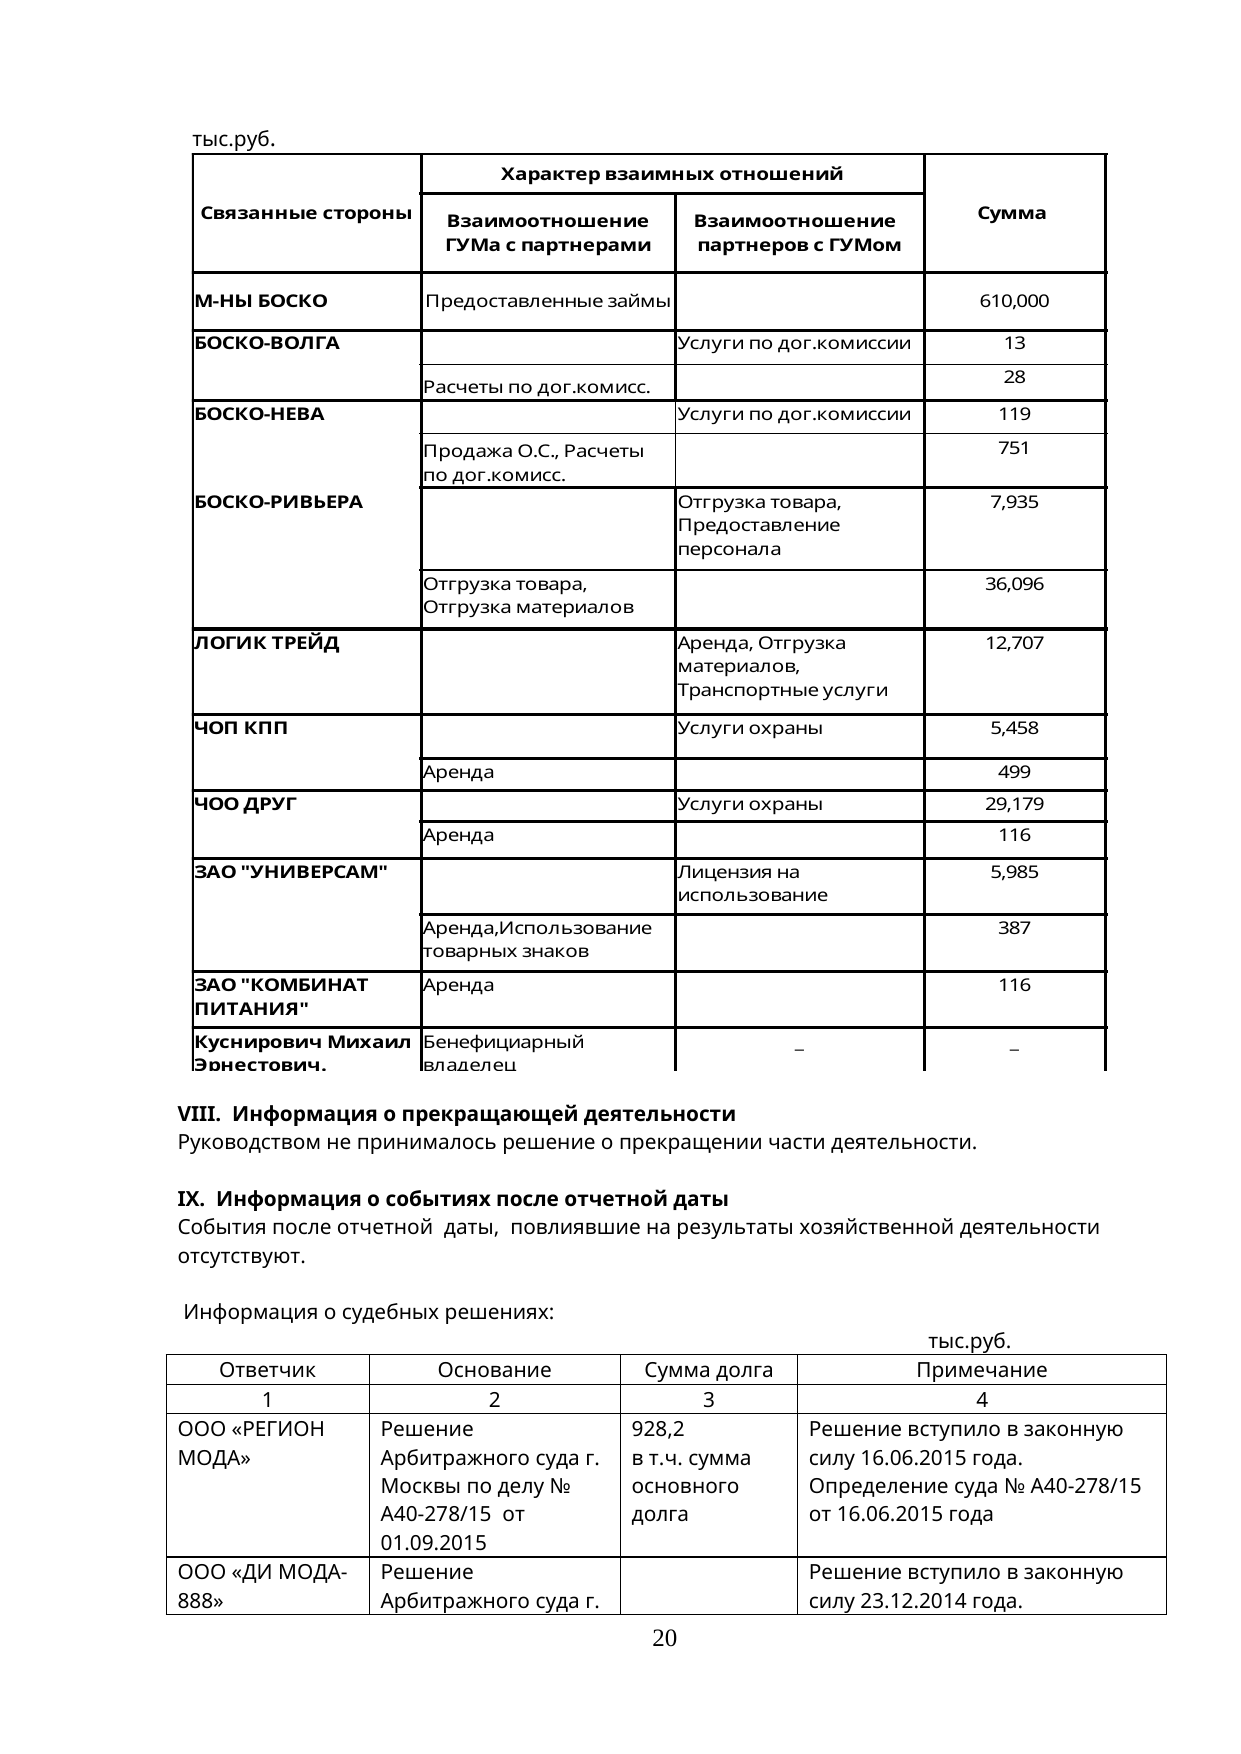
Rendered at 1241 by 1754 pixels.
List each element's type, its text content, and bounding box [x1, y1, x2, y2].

table_cell [621, 1558, 797, 1614]
text IX. Информация о событиях после отчетной даты [177, 1184, 1152, 1212]
table_cell ООО «ДИ МОДА-888» [167, 1558, 369, 1614]
table_header Ответчик [167, 1355, 369, 1384]
text Информация о судебных решениях: [177, 1297, 1152, 1326]
text VIII. Информация о прекращающей деятельности [177, 1099, 1152, 1127]
text Руководством не принималось решение о прекращении части деятельности. [177, 1127, 1152, 1156]
table_cell Решение Арбитражного суда г. Москвы по делу № А40-278/15 от 01.09.2015 [370, 1414, 620, 1556]
table_header Сумма долга [621, 1355, 797, 1384]
table_cell ООО «РЕГИОН МОДА» [167, 1414, 369, 1556]
text тыс.руб. [192, 122, 1152, 1070]
table_cell 4 [798, 1385, 1166, 1413]
table_cell 928,2 в т.ч. сумма основного долга [621, 1414, 797, 1556]
table_cell 3 [621, 1385, 797, 1413]
table_cell Решение вступило в законную силу 16.06.2015 года. Определение суда № А40-278/15 от 16.06.2015 года [798, 1414, 1166, 1556]
table_cell 2 [370, 1385, 620, 1413]
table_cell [798, 1558, 1166, 1614]
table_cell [370, 1558, 620, 1614]
table_header Основание [370, 1355, 620, 1384]
table_header Примечание [798, 1355, 1166, 1384]
text тыс.руб. [177, 1326, 1152, 1354]
table_cell 1 [167, 1385, 369, 1413]
text События после отчетной даты, повлиявшие на результаты хозяйственной деятельности отсутствуют. [177, 1212, 1152, 1269]
